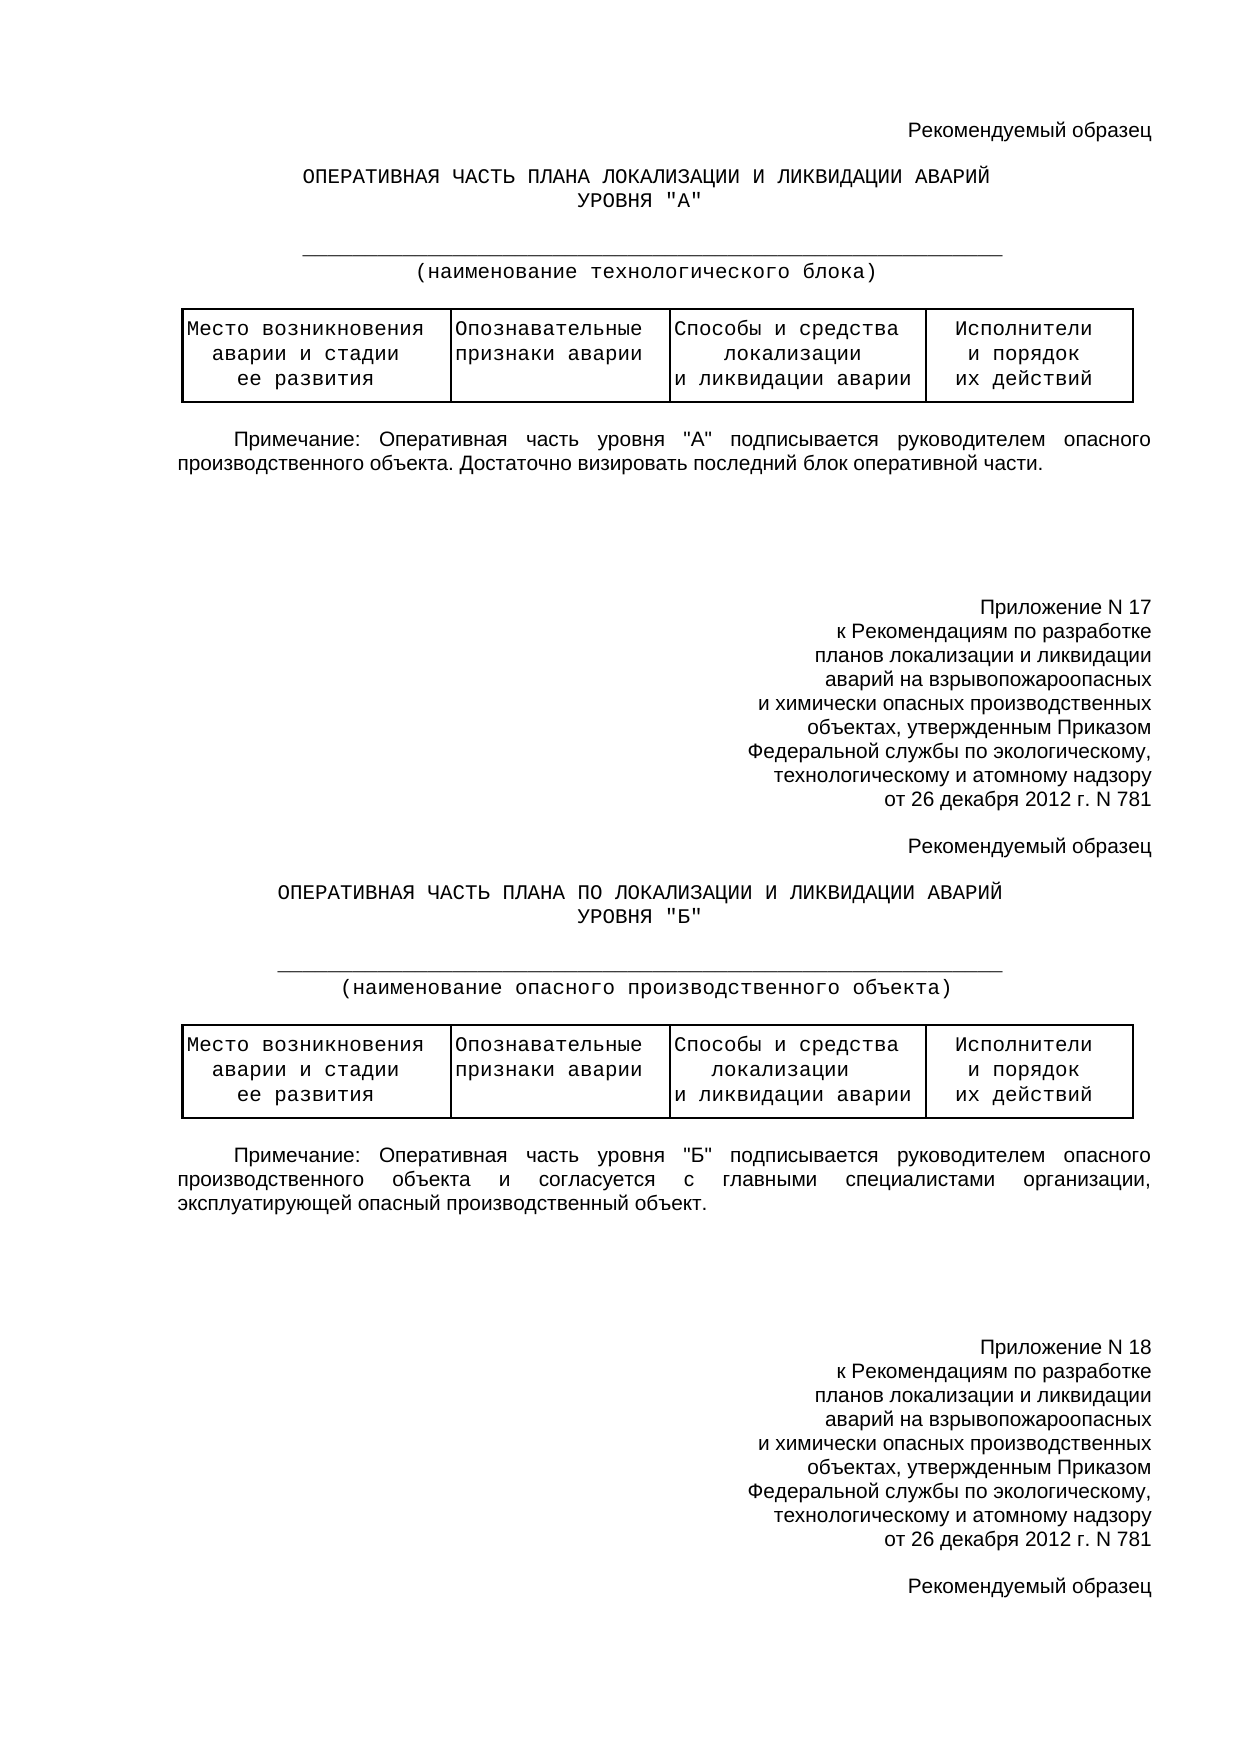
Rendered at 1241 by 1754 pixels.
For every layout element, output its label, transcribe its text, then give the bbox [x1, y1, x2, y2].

text Рекомендуемый образец [177, 834, 1152, 858]
table_header Способы и средства локализации и ликвидации аварии [671, 1026, 925, 1117]
text ОПЕРАТИВНАЯ ЧАСТЬ ПЛАНА ПО ЛОКАЛИЗАЦИИ И ЛИКВИДАЦИИ АВАРИЙ [177, 882, 1152, 906]
table_header Опознавательные признаки аварии [452, 310, 669, 401]
text планов локализации и ликвидации [177, 643, 1152, 667]
table_header Способы и средства локализации и ликвидации аварии [671, 310, 925, 401]
text к Рекомендациям по разработке [177, 619, 1152, 643]
text Федеральной службы по экологическому, [177, 1478, 1152, 1502]
text Приложение N 17 [177, 595, 1152, 619]
text (наименование технологического блока) [177, 261, 1152, 284]
text УРОВНЯ "Б" [177, 906, 1152, 929]
table_header Исполнители и порядок их действий [927, 1026, 1132, 1117]
text технологическому и атомному надзору [177, 1502, 1152, 1526]
text (наименование опасного производственного объекта) [177, 977, 1152, 1000]
text от 26 декабря 2012 г. N 781 [177, 786, 1152, 810]
table_header Исполнители и порядок их действий [927, 310, 1132, 401]
text аварий на взрывопожароопасных [177, 667, 1152, 691]
text Рекомендуемый образец [177, 118, 1152, 142]
text объектах, утвержденным Приказом [177, 1454, 1152, 1478]
text от 26 декабря 2012 г. N 781 [177, 1526, 1152, 1550]
text __________________________________________________________ [177, 953, 1152, 977]
text планов локализации и ликвидации [177, 1383, 1152, 1407]
text и химически опасных производственных [177, 691, 1152, 714]
text объектах, утвержденным Приказом [177, 714, 1152, 738]
text Приложение N 18 [177, 1335, 1152, 1359]
text к Рекомендациям по разработке [177, 1359, 1152, 1383]
text Рекомендуемый образец [177, 1574, 1152, 1598]
text Примечание: Оперативная часть уровня "Б" подписывается руководителем опасного производственного объекта и согласуется с главными специалистами организации, эксплуатирующей опасный производственный объект. [177, 1143, 1152, 1215]
text ________________________________________________________ [177, 237, 1152, 261]
text аварий на взрывопожароопасных [177, 1407, 1152, 1431]
text ОПЕРАТИВНАЯ ЧАСТЬ ПЛАНА ЛОКАЛИЗАЦИИ И ЛИКВИДАЦИИ АВАРИЙ [177, 166, 1152, 190]
text Федеральной службы по экологическому, [177, 738, 1152, 762]
text УРОВНЯ "А" [177, 190, 1152, 213]
table_header Место возникновения аварии и стадии ее развития [184, 1026, 450, 1117]
text Примечание: Оперативная часть уровня "А" подписывается руководителем опасного производственного объекта. Достаточно визировать последний блок оперативной части. [177, 427, 1152, 475]
table_header Опознавательные признаки аварии [452, 1026, 669, 1117]
table_header Место возникновения аварии и стадии ее развития [184, 310, 450, 401]
text технологическому и атомному надзору [177, 762, 1152, 786]
text и химически опасных производственных [177, 1431, 1152, 1454]
